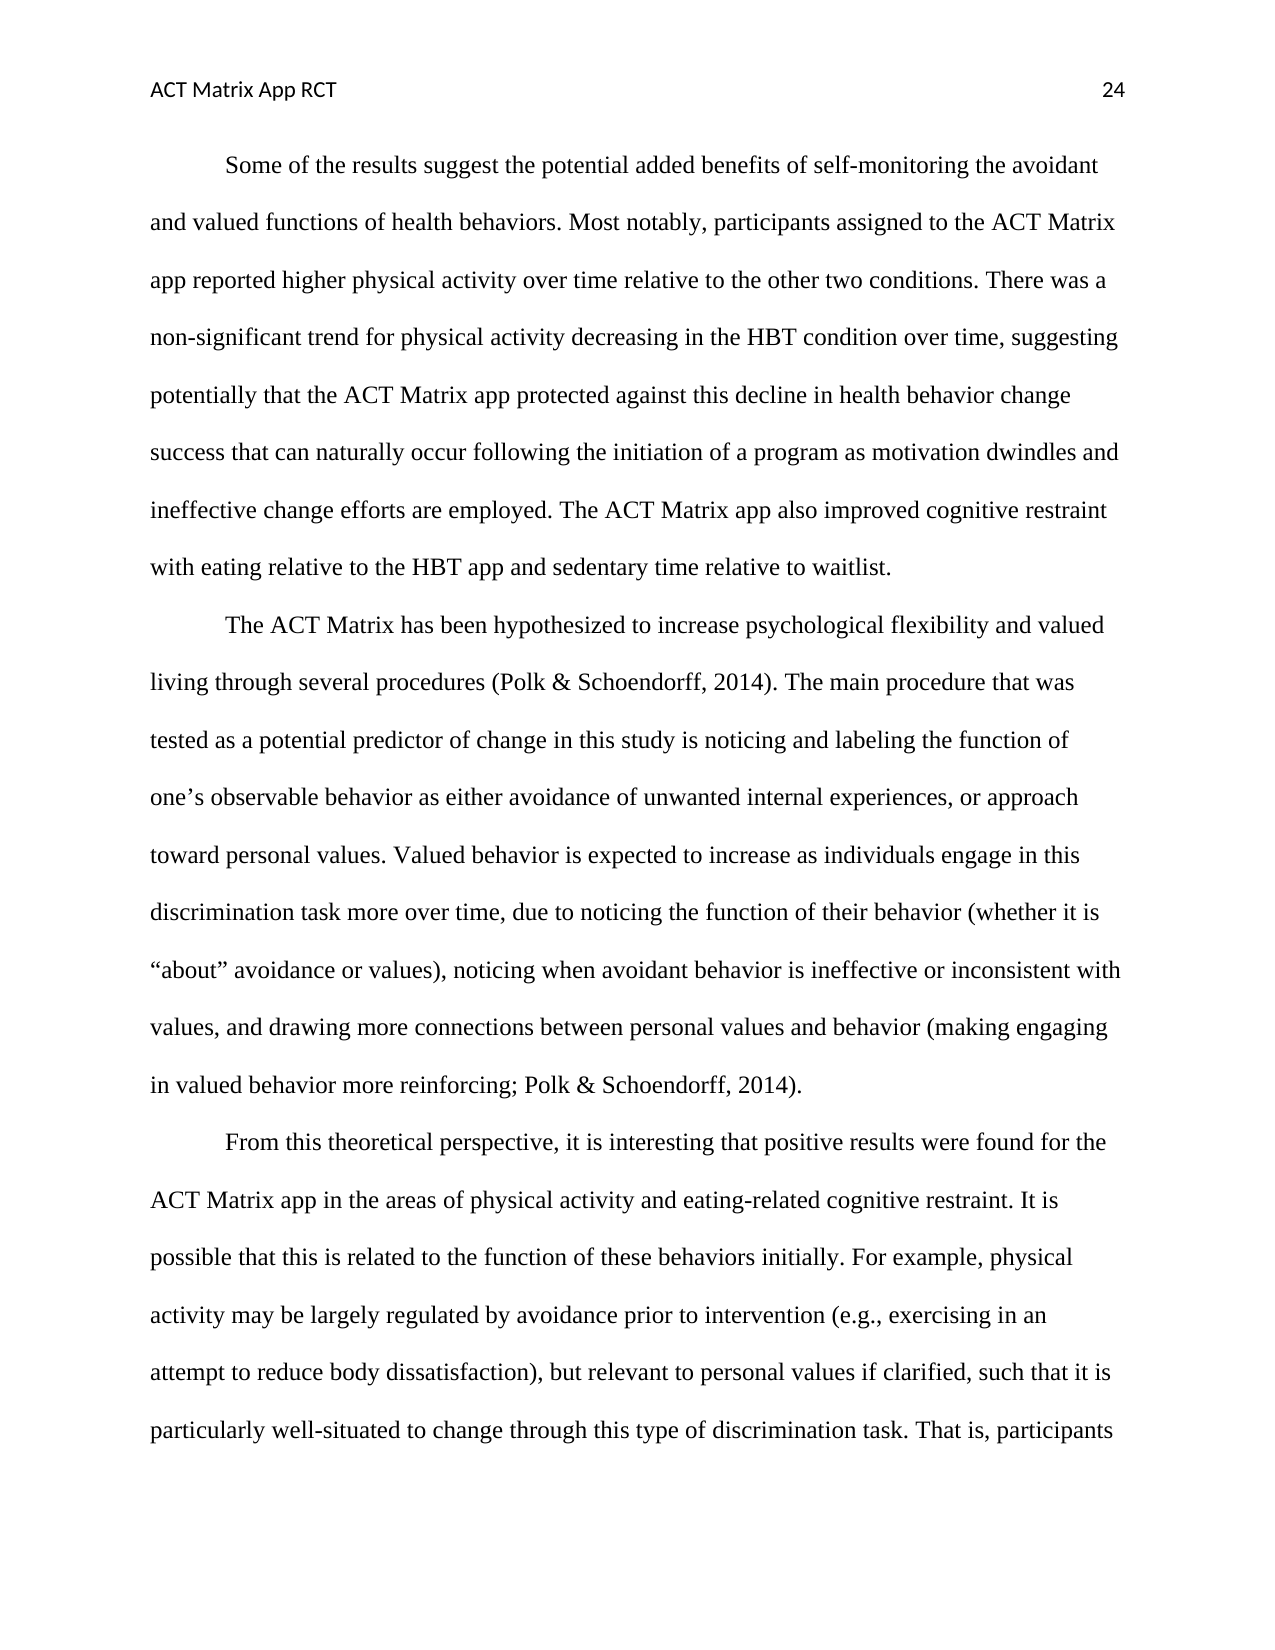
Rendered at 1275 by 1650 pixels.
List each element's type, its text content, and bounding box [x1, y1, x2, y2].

text Some of the results suggest the potential added benefits of self-monitoring the avoidant and valued functions of health behaviors. Most notably, participants assigned to the ACT Matrix app reported higher physical activity over time relative to the other two conditions. There was a non-significant trend for physical activity decreasing in the HBT condition over time, suggesting potentially that the ACT Matrix app protected against this decline in health behavior change success that can naturally occur following the initiation of a program as motivation dwindles and ineffective change efforts are employed. The ACT Matrix app also improved cognitive restraint with eating relative to the HBT app and sedentary time relative to waitlist. [150, 150, 1125, 581]
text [150, 1127, 1125, 1444]
text The ACT Matrix has been hypothesized to increase psychological flexibility and valued living through several procedures (Polk & Schoendorff, 2014). The main procedure that was tested as a potential predictor of change in this study is noticing and labeling the function of one’s observable behavior as either avoidance of unwanted internal experiences, or approach toward personal values. Valued behavior is expected to increase as individuals engage in this discrimination task more over time, due to noticing the function of their behavior (whether it is “about” avoidance or values), noticing when avoidant behavior is ineffective or inconsistent with values, and drawing more connections between personal values and behavior (making engaging in valued behavior more reinforcing; Polk & Schoendorff, 2014). [150, 610, 1125, 1099]
